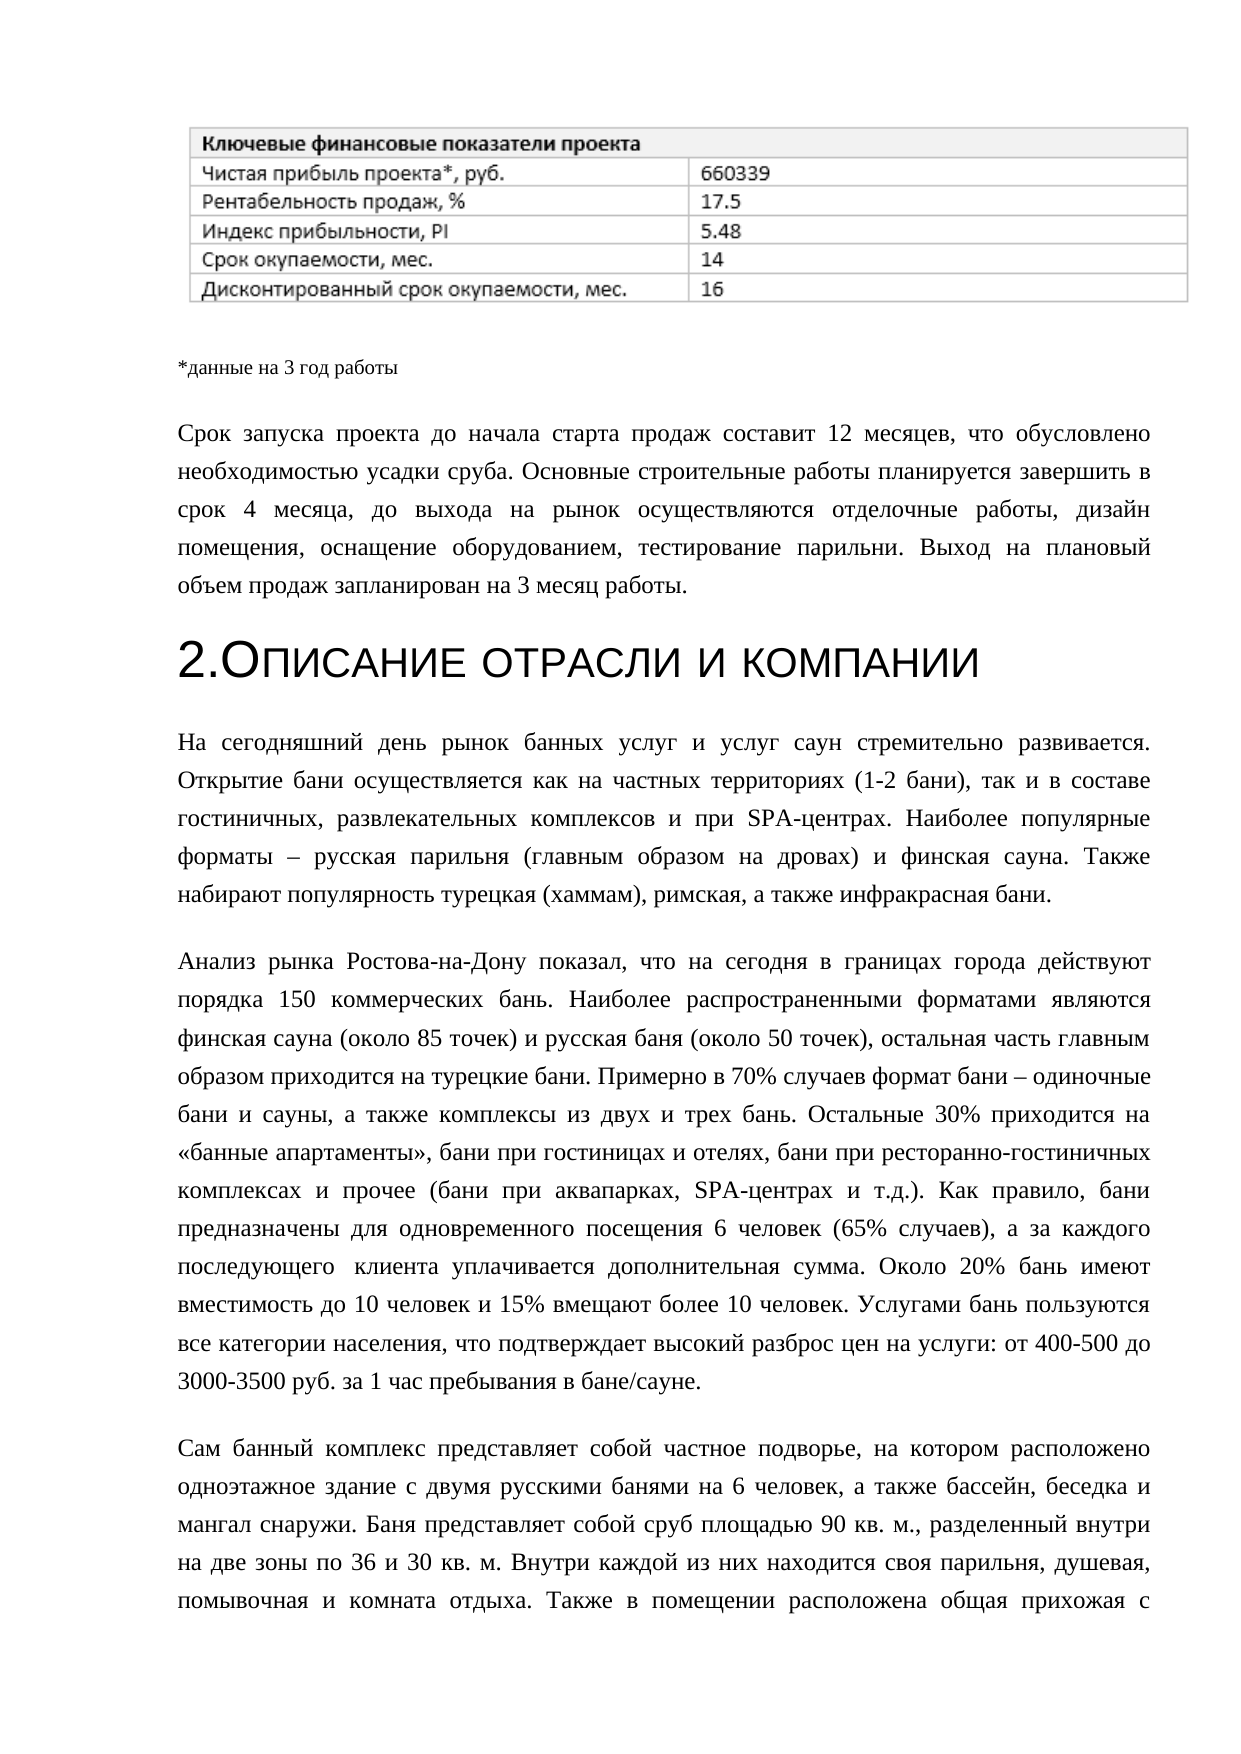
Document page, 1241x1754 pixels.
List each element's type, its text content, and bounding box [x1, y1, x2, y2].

text Срок запуска проекта до начала старта продаж составит 12 месяцев, что обусловлено необходимостью усадки сруба. Основные строительные работы планируется завершить в срок 4 месяца, до выхода на рынок осуществляются отделочные работы, дизайн помещения, оснащение оборудованием, тестирование парильни. Выход на плановый объем продаж запланирован на 3 месяц работы. [177, 408, 1152, 599]
picture [177, 118, 1198, 312]
text *данные на 3 год работы [177, 341, 1152, 379]
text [177, 1424, 1152, 1614]
text Анализ рынка Ростова-на-Дону показал, что на сегодня в границах города действуют порядка 150 коммерческих бань. Наиболее распространенными форматами являются финская сауна (около 85 точек) и русская баня (около 50 точек), остальная часть главным образом приходится на турецкие бани. Примерно в 70% случаев формат бани – одиночные бани и сауны, а также комплексы из двух и трех бань. Остальные 30% приходится на «банные апартаменты», бани при гостиницах и отелях, бани при ресторанно-гостиничных комплексах и прочее (бани при аквапарках, SPA-центрах и т.д.). Как правило, бани предназначены для одновременного посещения 6 человек (65% случаев), а за каждого последующего клиента уплачивается дополнительная сумма. Около 20% бань имеют вместимость до 10 человек и 15% вмещают более 10 человек. Услугами бань пользуются все категории населения, что подтверждает высокий разброс цен на услуги: от 400-500 до 3000-3500 руб. за 1 час пребывания в бане/сауне. [177, 937, 1152, 1394]
text 2.Описание отрасли и компании [177, 628, 1152, 688]
text На сегодняшний день рынок банных услуг и услуг саун стремительно развивается. Открытие бани осуществляется как на частных территориях (1-2 бани), так и в составе гостиничных, развлекательных комплексов и при SPA-центрах. Наиболее популярные форматы – русская парильня (главным образом на дровах) и финская сауна. Также набирают популярность турецкая (хаммам), римская, а также инфракрасная бани. [177, 717, 1152, 908]
